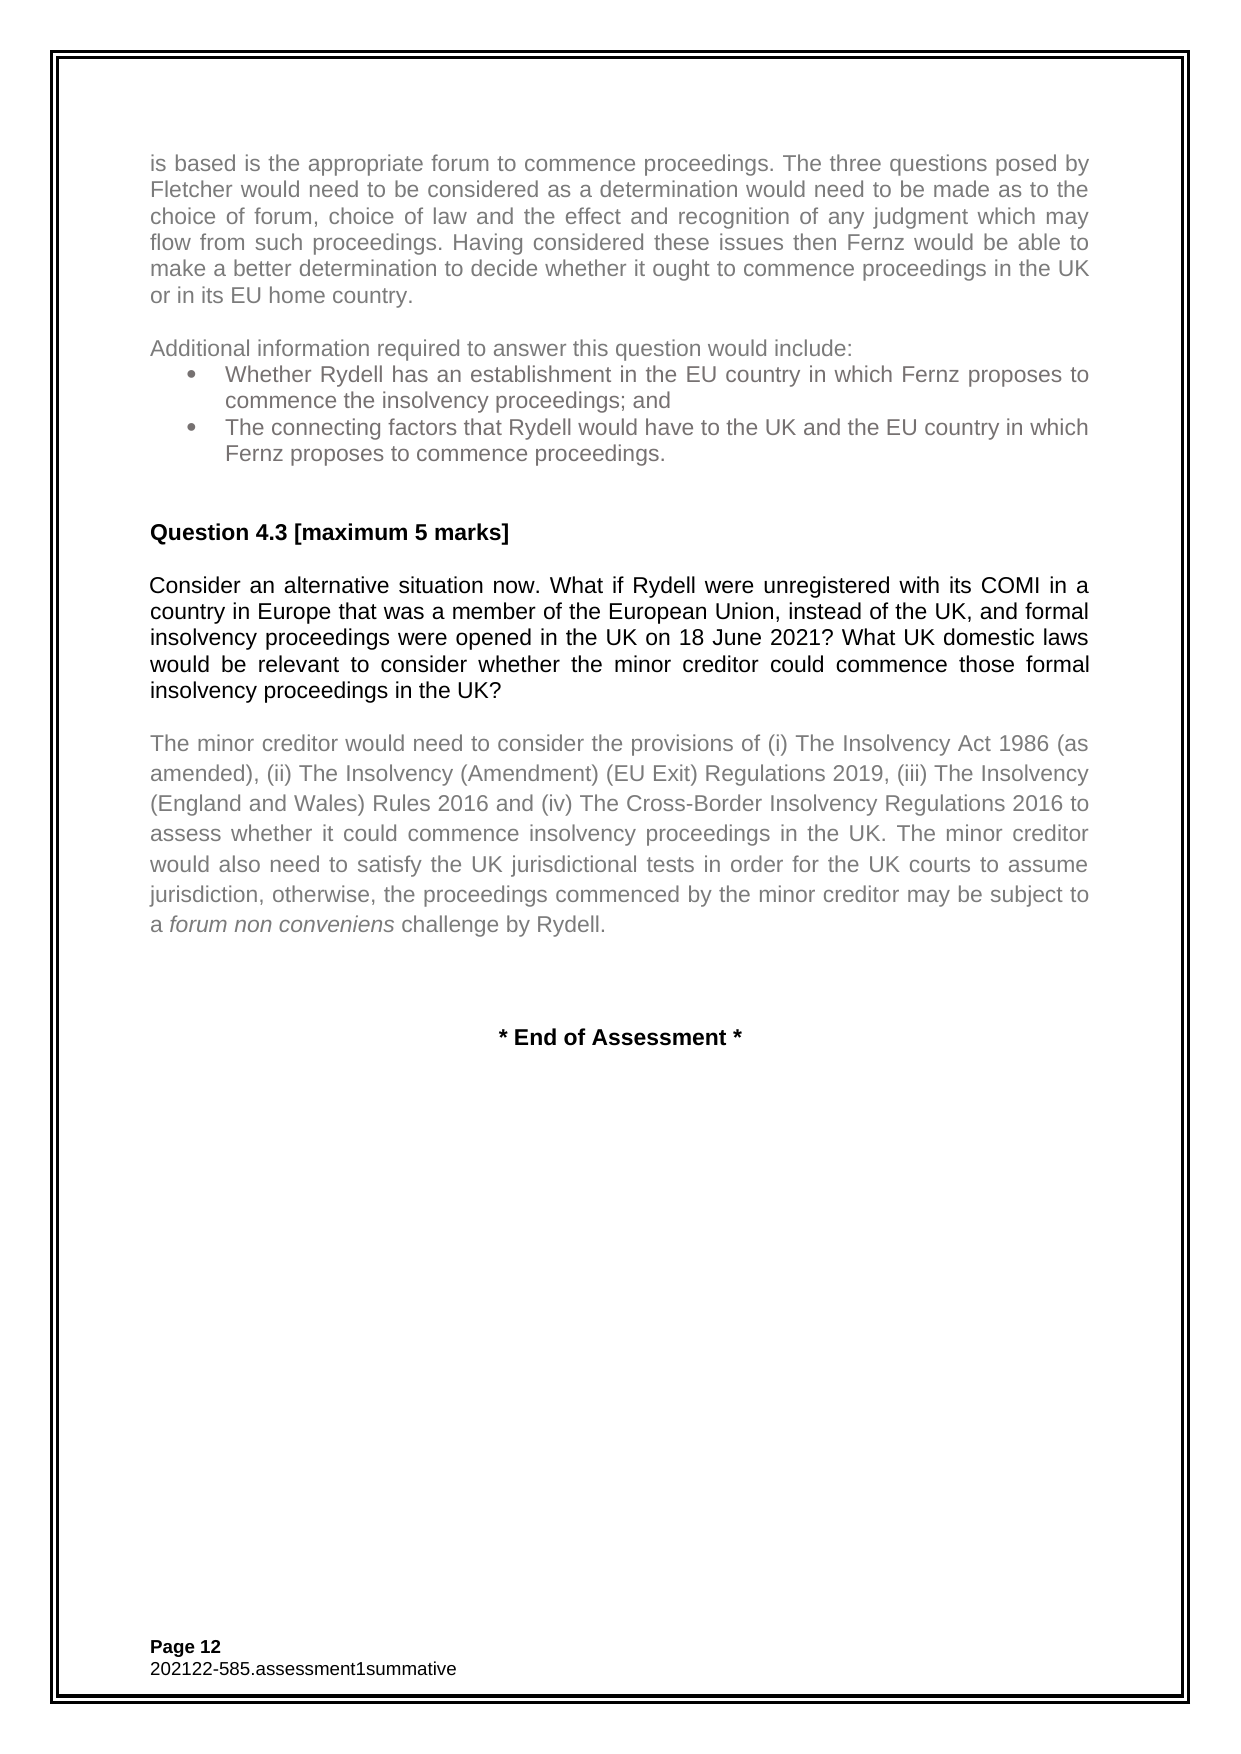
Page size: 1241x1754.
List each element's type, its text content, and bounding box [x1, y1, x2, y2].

text The minor creditor would need to consider the provisions of (i) The Insolvency Act 1986 (as amended), (ii) The Insolvency (Amendment) (EU Exit) Regulations 2019, (iii) The Insolvency (England and Wales) Rules 2016 and (iv) The Cross-Border Insolvency Regulations 2016 to assess whether it could commence insolvency proceedings in the UK. The minor creditor would also need to satisfy the UK jurisdictional tests in order for the UK courts to assume jurisdiction, otherwise, the proceedings commenced by the minor creditor may be subject to a forum non conveniens challenge by Rydell. [150, 730, 1090, 937]
list Whether Rydell has an establishment in the EU country in which Fernz proposes to commence the insolvency proceedings; and [187, 361, 1090, 413]
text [150, 150, 1090, 308]
list The connecting factors that Rydell would have to the UK and the EU country in which Fernz proposes to commence proceedings. [187, 413, 1090, 466]
text Question 4.3 [maximum 5 marks] [150, 519, 1090, 545]
text Additional information required to answer this question would include: [150, 334, 1090, 361]
text Consider an alternative situation now. What if Rydell were unregistered with its COMI in a country in Europe that was a member of the European Union, instead of the UK, and formal insolvency proceedings were opened in the UK on 18 June 2021? What UK domestic laws would be relevant to consider whether the minor creditor could commence those formal insolvency proceedings in the UK? [149, 572, 1090, 703]
text * End of Assessment * [150, 1024, 1090, 1051]
